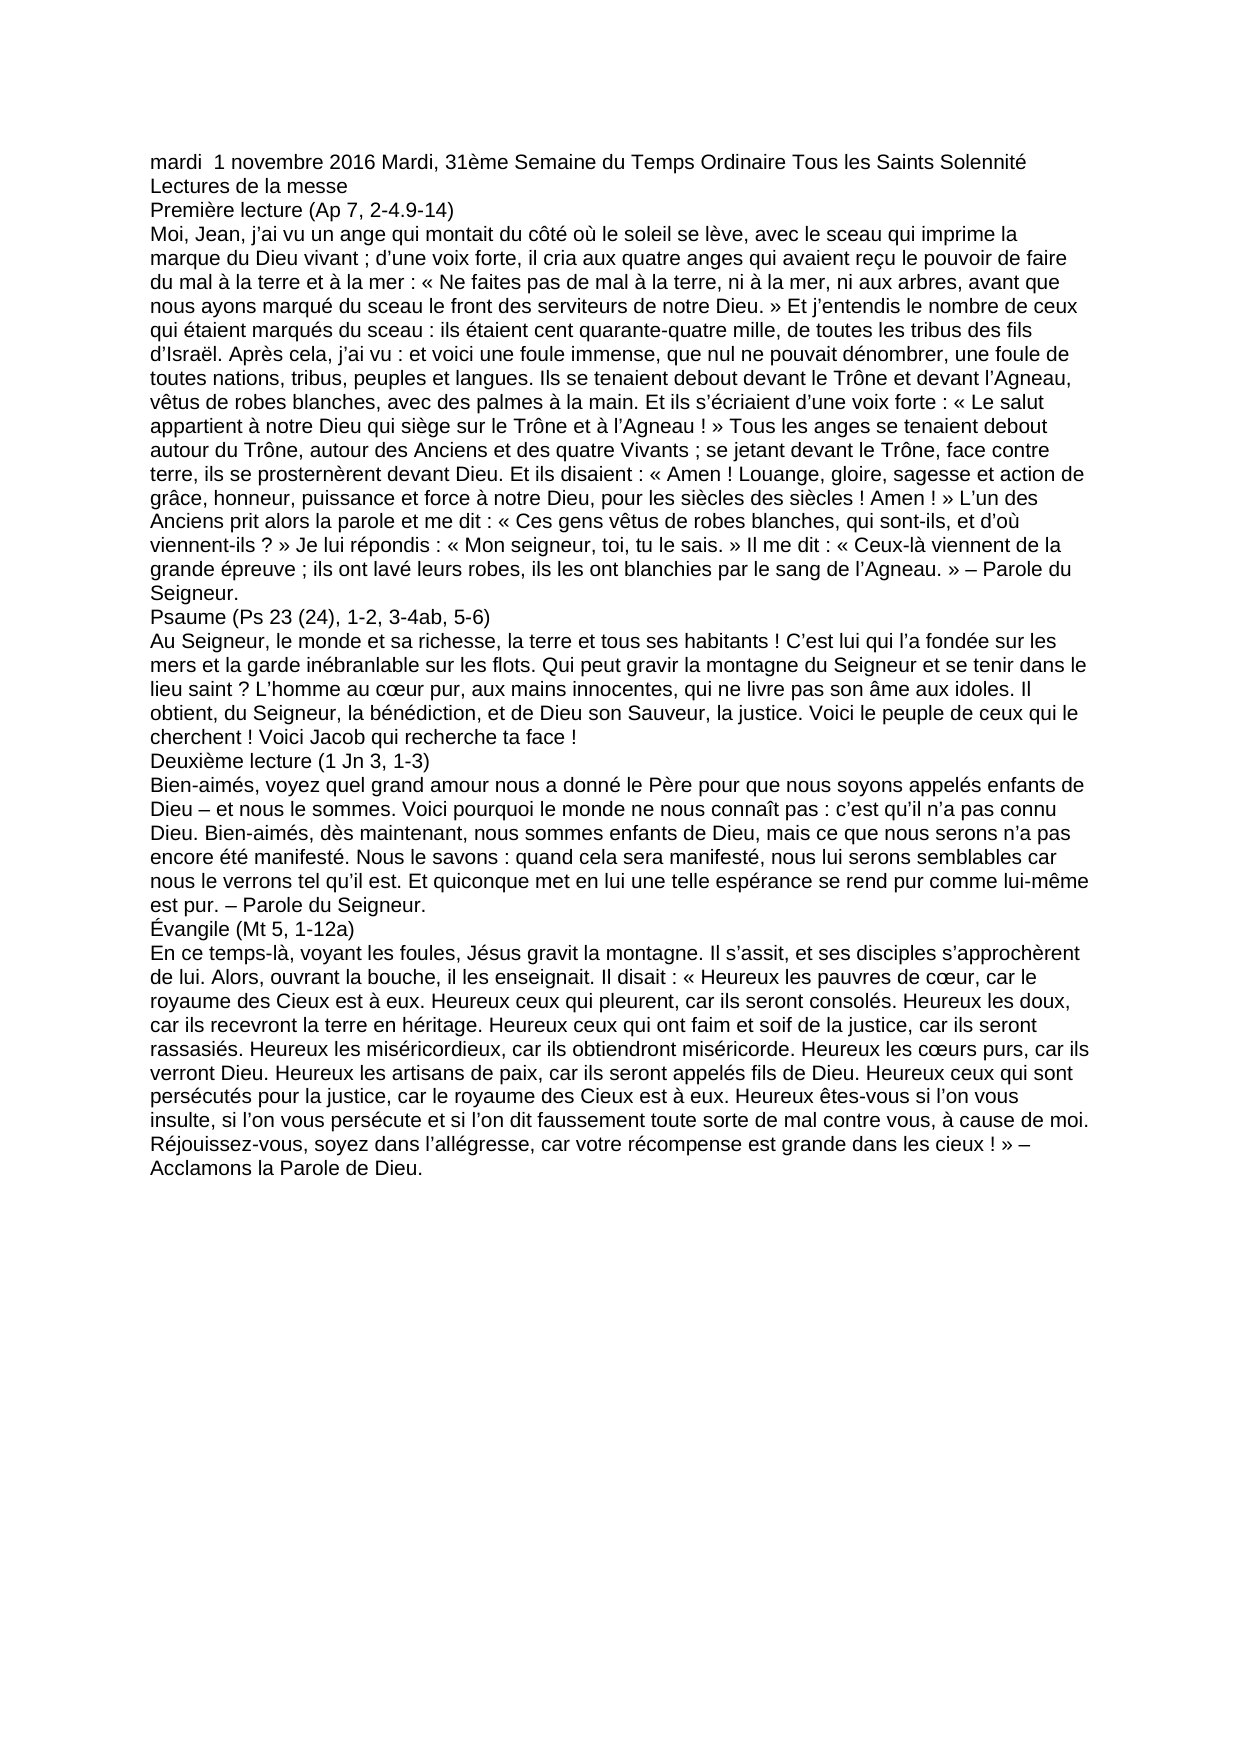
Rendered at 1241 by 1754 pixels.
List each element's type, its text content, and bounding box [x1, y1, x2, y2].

text Moi, Jean, j’ai vu un ange qui montait du côté où le soleil se lève, avec le sceau qui imprime la marque du Dieu vivant ; d’une voix forte, il cria aux quatre anges qui avaient reçu le pouvoir de faire du mal à la terre et à la mer : « Ne faites pas de mal à la terre, ni à la mer, ni aux arbres, avant que nous ayons marqué du sceau le front des serviteurs de notre Dieu. » Et j’entendis le nombre de ceux qui étaient marqués du sceau : ils étaient cent quarante-quatre mille, de toutes les tribus des fils d’Israël. Après cela, j’ai vu : et voici une foule immense, que nul ne pouvait dénombrer, une foule de toutes nations, tribus, peuples et langues. Ils se tenaient debout devant le Trône et devant l’Agneau, vêtus de robes blanches, avec des palmes à la main. Et ils s’écriaient d’une voix forte : « Le salut appartient à notre Dieu qui siège sur le Trône et à l’Agneau ! » Tous les anges se tenaient debout autour du Trône, autour des Anciens et des quatre Vivants ; se jetant devant le Trône, face contre terre, ils se prosternèrent devant Dieu. Et ils disaient : « Amen ! Louange, gloire, sagesse et action de grâce, honneur, puissance et force à notre Dieu, pour les siècles des siècles ! Amen ! » L’un des Anciens prit alors la parole et me dit : « Ces gens vêtus de robes blanches, qui sont-ils, et d’où viennent-ils ? » Je lui répondis : « Mon seigneur, toi, tu le sais. » Il me dit : « Ceux-là viennent de la grande épreuve ; ils ont lavé leurs robes, ils les ont blanchies par le sang de l’Agneau. » – Parole du Seigneur. [150, 222, 1090, 605]
text Bien-aimés, voyez quel grand amour nous a donné le Père pour que nous soyons appelés enfants de Dieu – et nous le sommes. Voici pourquoi le monde ne nous connaît pas : c’est qu’il n’a pas connu Dieu. Bien-aimés, dès maintenant, nous sommes enfants de Dieu, mais ce que nous serons n’a pas encore été manifesté. Nous le savons : quand cela sera manifesté, nous lui serons semblables car nous le verrons tel qu’il est. Et quiconque met en lui une telle espérance se rend pur comme lui-même est pur. – Parole du Seigneur. [150, 773, 1090, 917]
text En ce temps-là, voyant les foules, Jésus gravit la montagne. Il s’assit, et ses disciples s’approchèrent de lui. Alors, ouvrant la bouche, il les enseignait. Il disait : « Heureux les pauvres de cœur, car le royaume des Cieux est à eux. Heureux ceux qui pleurent, car ils seront consolés. Heureux les doux, car ils recevront la terre en héritage. Heureux ceux qui ont faim et soif de la justice, car ils seront rassasiés. Heureux les miséricordieux, car ils obtiendront miséricorde. Heureux les cœurs purs, car ils verront Dieu. Heureux les artisans de paix, car ils seront appelés fils de Dieu. Heureux ceux qui sont persécutés pour la justice, car le royaume des Cieux est à eux. Heureux êtes-vous si l’on vous insulte, si l’on vous persécute et si l’on dit faussement toute sorte de mal contre vous, à cause de moi. Réjouissez-vous, soyez dans l’allégresse, car votre récompense est grande dans les cieux ! » – Acclamons la Parole de Dieu. [150, 941, 1090, 1180]
text Au Seigneur, le monde et sa richesse, la terre et tous ses habitants ! C’est lui qui l’a fondée sur les mers et la garde inébranlable sur les flots. Qui peut gravir la montagne du Seigneur et se tenir dans le lieu saint ? L’homme au cœur pur, aux mains innocentes, qui ne livre pas son âme aux idoles. Il obtient, du Seigneur, la bénédiction, et de Dieu son Sauveur, la justice. Voici le peuple de ceux qui le cherchent ! Voici Jacob qui recherche ta face ! [150, 629, 1090, 749]
